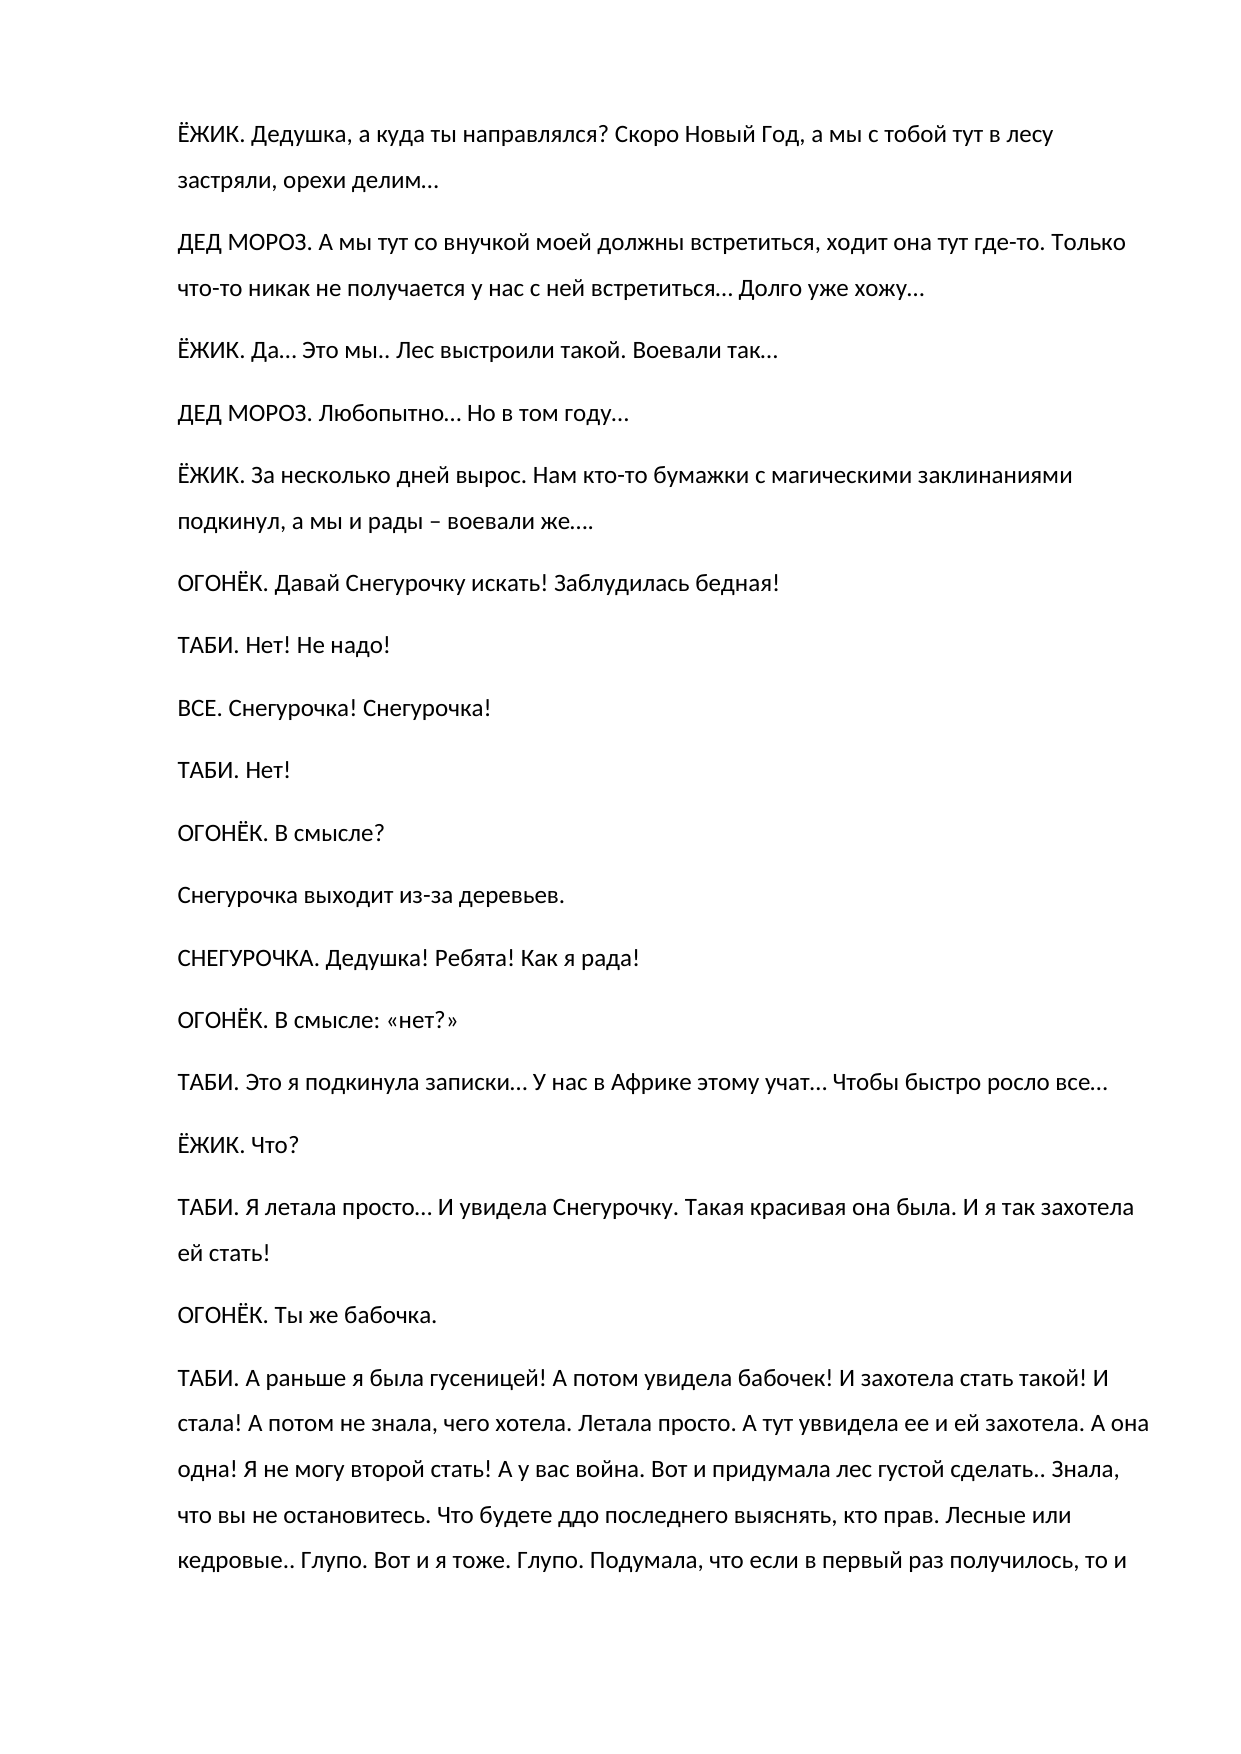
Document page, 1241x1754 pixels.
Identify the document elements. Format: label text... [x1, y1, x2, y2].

text ДЕД МОРОЗ. А мы тут со внучкой моей должны встретиться, ходит она тут где-то. Только что-то никак не получается у нас с ней встретиться… Долго уже хожу… [177, 226, 1152, 302]
text ДЕД МОРОЗ. Любопытно… Но в том году… [177, 397, 1152, 427]
text СНЕГУРОЧКА. Дедушка! Ребята! Как я рада! [177, 942, 1152, 972]
text ТАБИ. Я летала просто… И увидела Снегурочку. Такая красивая она была. И я так захотела ей стать! [177, 1191, 1152, 1267]
text ЁЖИК. Да… Это мы.. Лес выстроили такой. Воевали так… [177, 334, 1152, 365]
text ЁЖИК. За несколько дней вырос. Нам кто-то бумажки с магическими заклинаниями подкинул, а мы и рады – воевали же…. [177, 459, 1152, 535]
text ТАБИ. Это я подкинула записки… У нас в Африке этому учат… Чтобы быстро росло все… [177, 1066, 1152, 1097]
text ТАБИ. Нет! Не надо! [177, 630, 1152, 660]
text ВСЕ. Снегурочка! Снегурочка! [177, 692, 1152, 723]
text ЁЖИК. Что? [177, 1129, 1152, 1159]
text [177, 1362, 1152, 1575]
text ОГОНЁК. В смысле? [177, 817, 1152, 847]
text ОГОНЁК. В смысле: «нет?» [177, 1004, 1152, 1034]
text Снегурочка выходит из-за деревьев. [177, 879, 1152, 910]
text ОГОНЁК. Давай Снегурочку искать! Заблудилась бедная! [177, 567, 1152, 598]
text ЁЖИК. Дедушка, а куда ты направлялся? Скоро Новый Год, а мы с тобой тут в лесу застряли, орехи делим… [177, 118, 1152, 194]
text ТАБИ. Нет! [177, 754, 1152, 785]
text ОГОНЁК. Ты же бабочка. [177, 1299, 1152, 1330]
